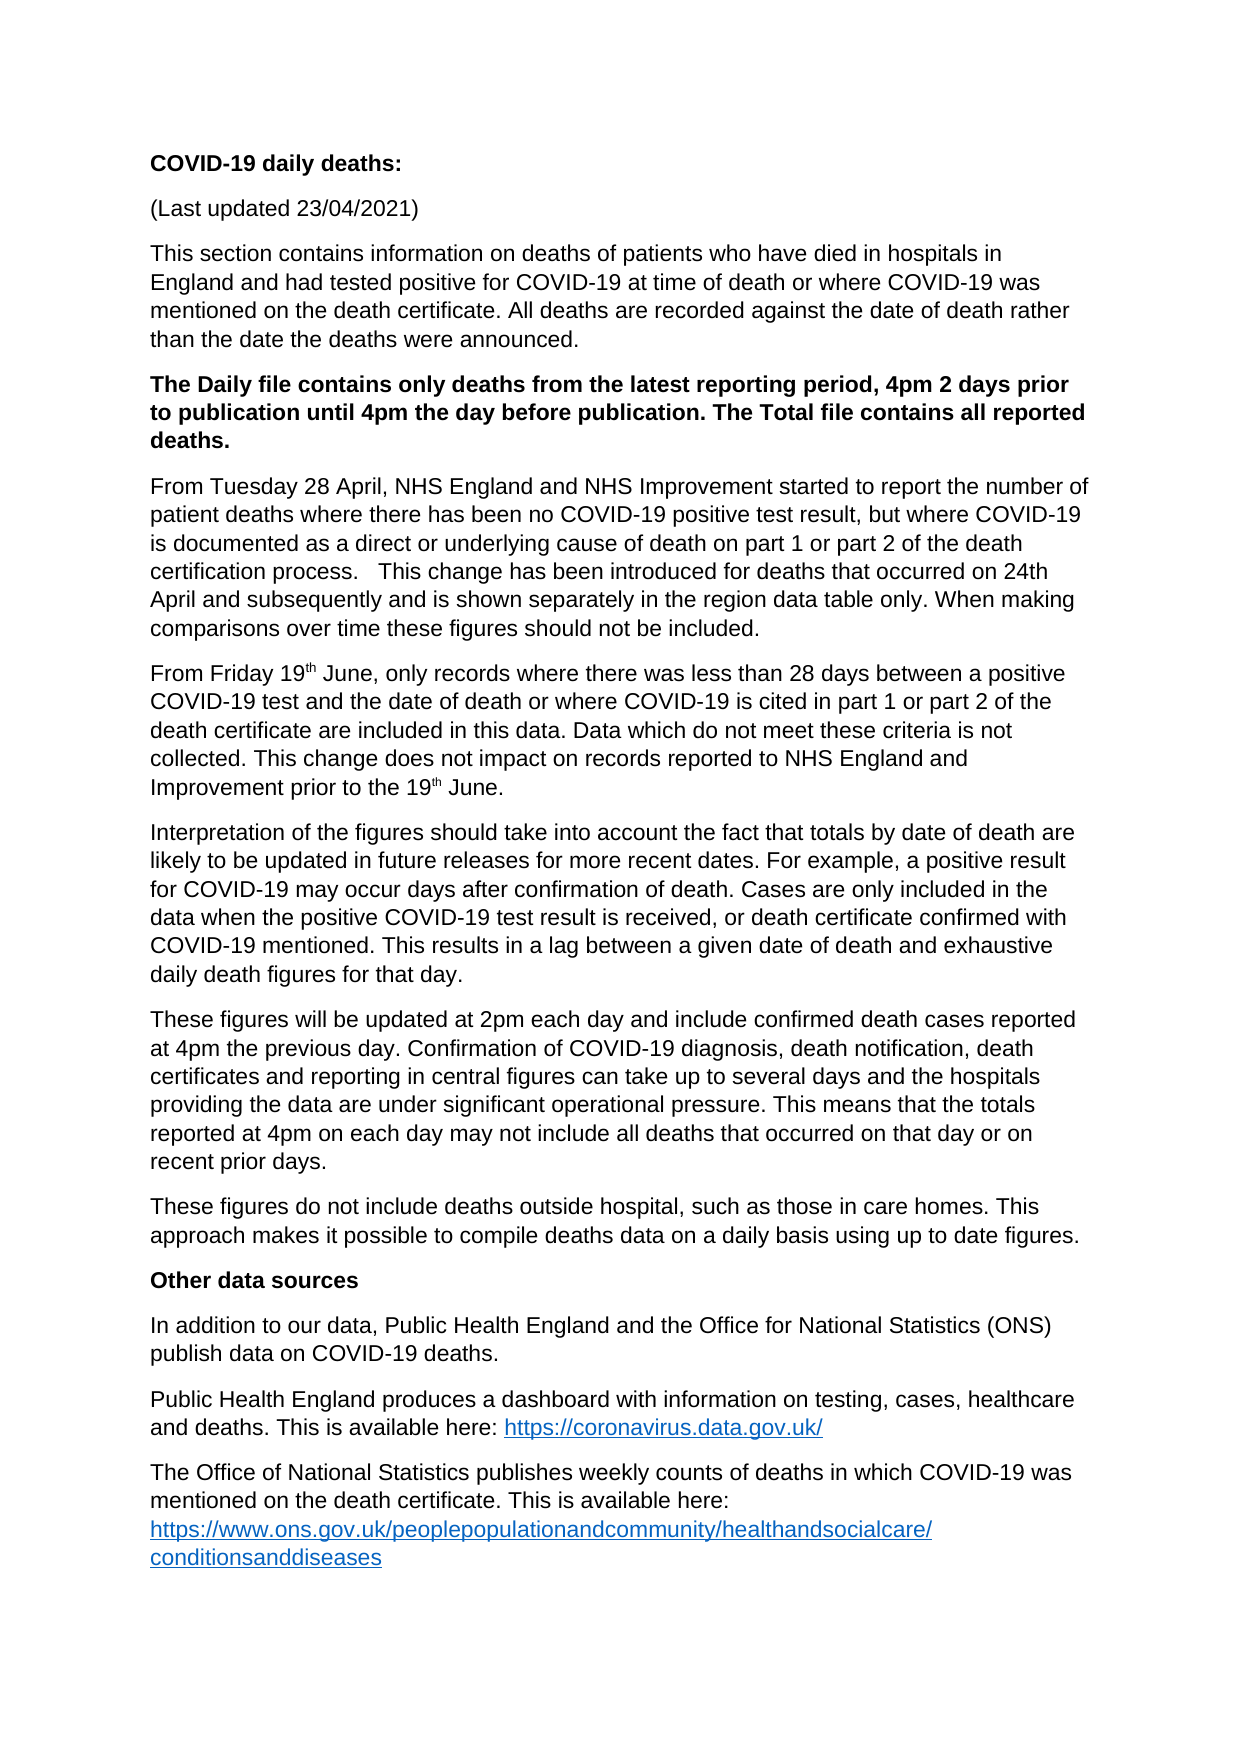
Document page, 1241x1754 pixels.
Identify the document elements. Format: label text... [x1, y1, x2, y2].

text Public Health England produces a dashboard with information on testing, cases, healthcare and deaths. This is available here: https://coronavirus.data.gov.uk/ [150, 1386, 1090, 1440]
text These figures do not include deaths outside hospital, such as those in care homes. This approach makes it possible to compile deaths data on a daily basis using up to date figures. [150, 1193, 1090, 1248]
text From Friday 19th June, only records where there was less than 28 days between a positive COVID-19 test and the date of death or where COVID-19 is cited in part 1 or part 2 of the death certificate are included in this data. Data which do not meet these criteria is not collected. This change does not impact on records reported to NHS England and Improvement prior to the 19th June. [150, 660, 1090, 800]
text This section contains information on deaths of patients who have died in hospitals in England and had tested positive for COVID-19 at time of death or where COVID-19 was mentioned on the death certificate. All deaths are recorded against the date of death rather than the date the deaths were announced. [150, 240, 1090, 352]
text Other data sources [150, 1267, 1090, 1293]
text (Last updated 23/04/2021) [150, 195, 1090, 221]
text From Tuesday 28 April, NHS England and NHS Improvement started to report the number of patient deaths where there has been no COVID-19 positive test result, but where COVID-19 is documented as a direct or underlying cause of death on part 1 or part 2 of the death certification process. This change has been introduced for deaths that occurred on 24th April and subsequently and is shown separately in the region data table only. When making comparisons over time these figures should not be included. [150, 473, 1090, 641]
text COVID-19 daily deaths: [150, 150, 1090, 176]
text Interpretation of the figures should take into account the fact that totals by date of death are likely to be updated in future releases for more recent dates. For example, a positive result for COVID-19 may occur days after confirmation of death. Cases are only included in the data when the positive COVID-19 test result is received, or death certificate confirmed with COVID-19 mentioned. This results in a lag between a given date of death and exhaustive daily death figures for that day. [150, 819, 1090, 987]
text The Office of National Statistics publishes weekly counts of deaths in which COVID-19 was mentioned on the death certificate. This is available here: https://www.ons.gov.uk/peoplepopulationandcommunity/healthandsocialcare/conditionsanddiseases [150, 1459, 1090, 1571]
text In addition to our data, Public Health England and the Office for National Statistics (ONS) publish data on COVID-19 deaths. [150, 1312, 1090, 1367]
text These figures will be updated at 2pm each day and include confirmed death cases reported at 4pm the previous day. Confirmation of COVID-19 diagnosis, death notification, death certificates and reporting in central figures can take up to several days and the hospitals providing the data are under significant operational pressure. This means that the totals reported at 4pm on each day may not include all deaths that occurred on that day or on recent prior days. [150, 1006, 1090, 1174]
text The Daily file contains only deaths from the latest reporting period, 4pm 2 days prior to publication until 4pm the day before publication. The Total file contains all reported deaths. [150, 371, 1090, 454]
